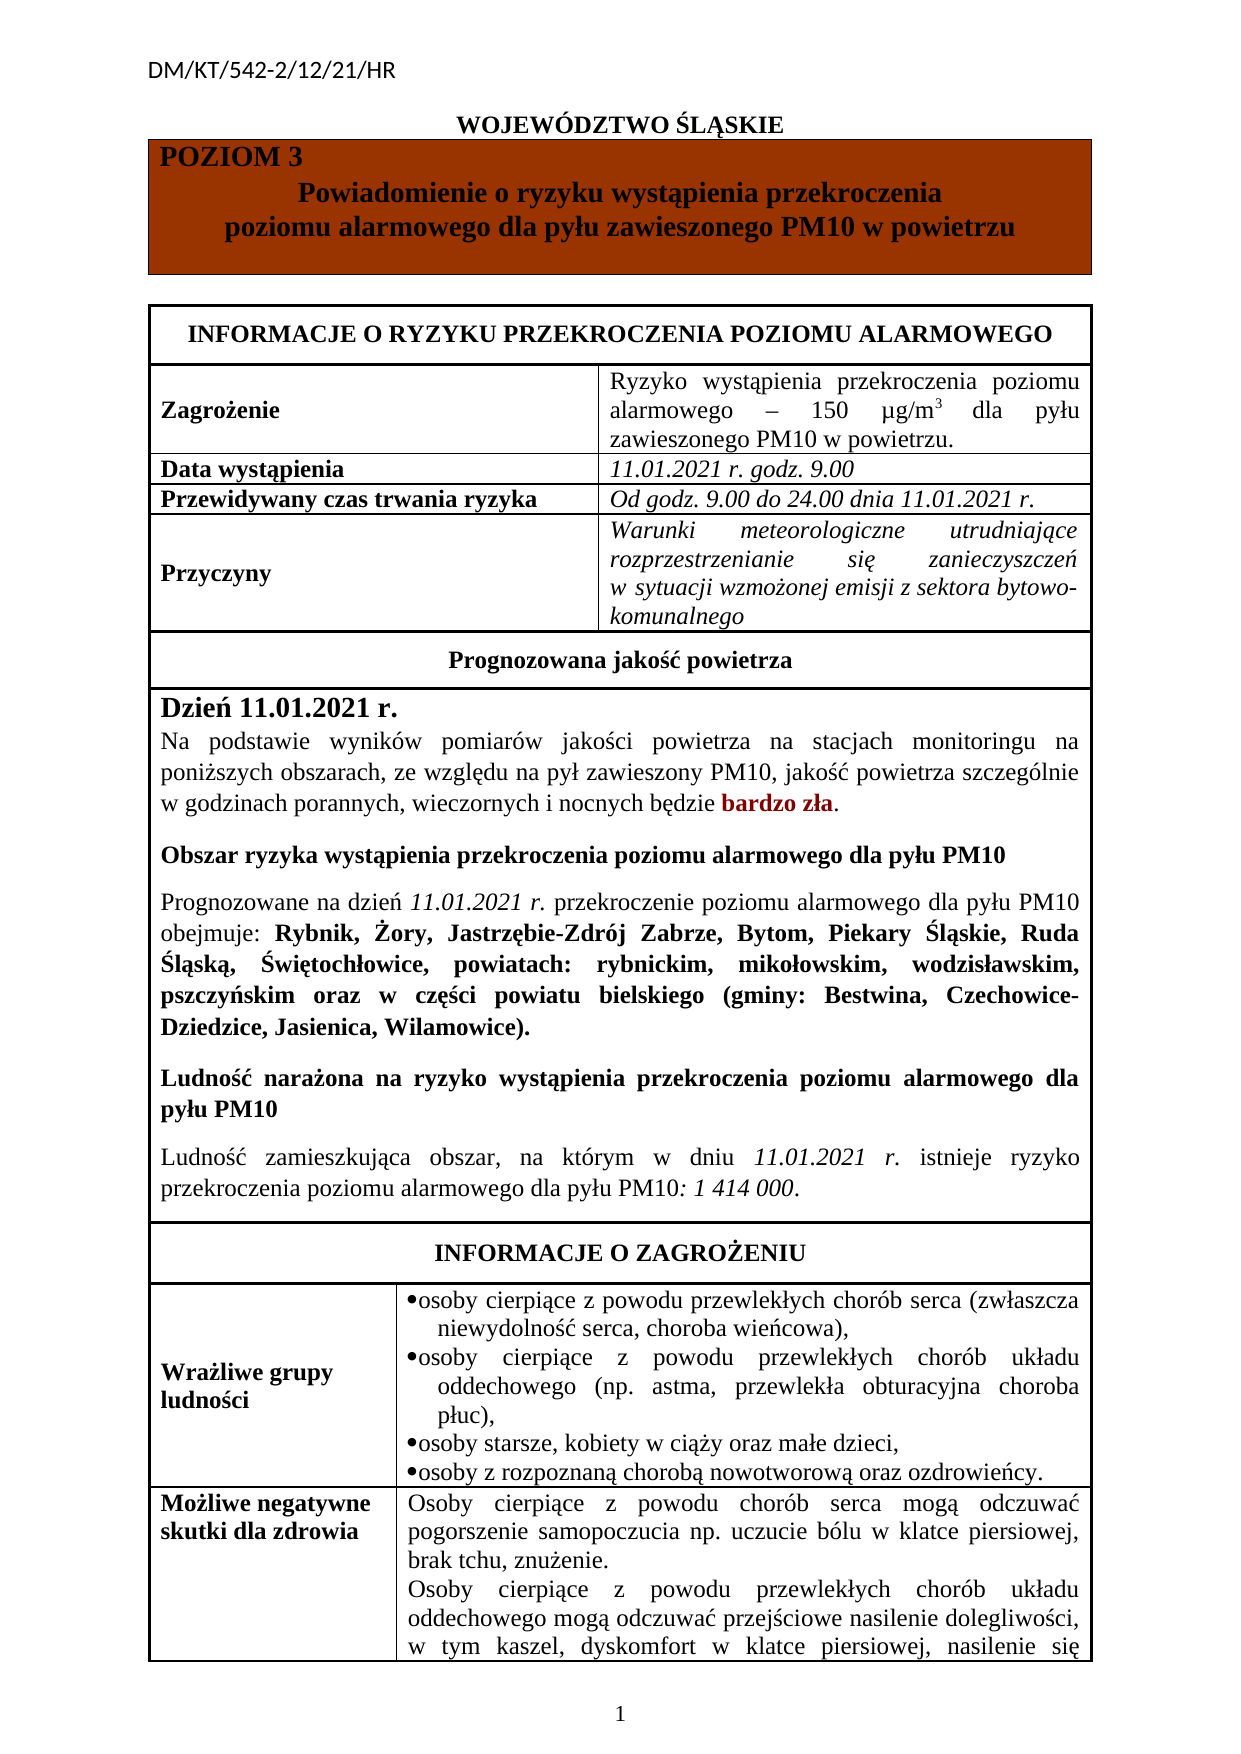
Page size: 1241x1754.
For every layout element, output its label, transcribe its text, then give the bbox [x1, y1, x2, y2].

table_cell Ryzyko wystąpienia przekroczenia poziomu alarmowego – 150 µg/m3 dla pyłu zawieszonego PM10 w powietrzu. [599, 366, 1090, 453]
text WOJEWÓDZTWO ŚLĄSKIE [148, 110, 1093, 138]
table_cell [151, 1488, 396, 1660]
table_cell Dzień 11.01.2021 r. Na podstawie wyników pomiarów jakości powietrza na stacjach monitoringu na poniższych obszarach, ze względu na pył zawieszony PM10, jakość powietrza szczególnie w godzinach porannych, wieczornych i nocnych będzie bardzo zła. [151, 690, 1090, 840]
table_cell Przewidywany czas trwania ryzyka [151, 485, 598, 513]
table_cell osoby cierpiące z powodu przewlekłych chorób serca (zwłaszcza niewydolność serca, choroba wieńcowa), osoby cierpiące z powodu przewlekłych chorób układu oddechowego (np. astma, przewlekła obturacyjna choroba płuc), osoby starsze, kobiety w ciąży oraz małe dzieci, osoby z rozpoznaną chorobą nowotworową oraz ozdrowieńcy. [397, 1285, 1090, 1486]
table_cell Od godz. 9.00 do 24.00 dnia 11.01.2021 r. [599, 485, 1090, 513]
table_cell 11.01.2021 r. godz. 9.00 [599, 454, 1090, 483]
table_header INFORMACJE O RYZYKU PRZEKROCZENIA POZIOMU ALARMOWEGO [151, 307, 1090, 363]
table_cell Data wystąpienia [151, 454, 598, 483]
table_cell Prognozowana jakość powietrza [151, 633, 1090, 687]
table_header POZIOM 3 Powiadomienie o ryzyku wystąpienia przekroczenia poziomu alarmowego dla pyłu zawieszonego PM10 w powietrzu [149, 140, 1091, 274]
table_cell Obszar ryzyka wystąpienia przekroczenia poziomu alarmowego dla pyłu PM10 Prognozowane na dzień 11.01.2021 r. przekroczenie poziomu alarmowego dla pyłu PM10 obejmuje: Rybnik, Żory, Jastrzębie-Zdrój Zabrze, Bytom, Piekary Śląskie, Ruda Śląską, Świętochłowice, powiatach: rybnickim, mikołowskim, wodzisławskim, pszczyńskim oraz w części powiatu bielskiego (gminy: Bestwina, Czechowice-Dziedzice, Jasienica, Wilamowice). [151, 840, 1090, 1063]
table_cell Wrażliwe grupy ludności [151, 1285, 396, 1486]
table_cell Ludność narażona na ryzyko wystąpienia przekroczenia poziomu alarmowego dla pyłu PM10 Ludność zamieszkująca obszar, na którym w dniu 11.01.2021 r. istnieje ryzyko przekroczenia poziomu alarmowego dla pyłu PM10: 1 414 000. [151, 1063, 1090, 1221]
table_cell Przyczyny [151, 515, 598, 630]
table_cell Warunki meteorologiczne utrudniające rozprzestrzenianie się zanieczyszczeń w sytuacji wzmożonej emisji z sektora bytowo-komunalnego [599, 515, 1090, 630]
text DM/KT/542-2/12/21/HR [148, 54, 1093, 84]
table_header INFORMACJE O ZAGROŻENIU [151, 1224, 1090, 1282]
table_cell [397, 1488, 1090, 1660]
table_cell Zagrożenie [151, 366, 598, 453]
